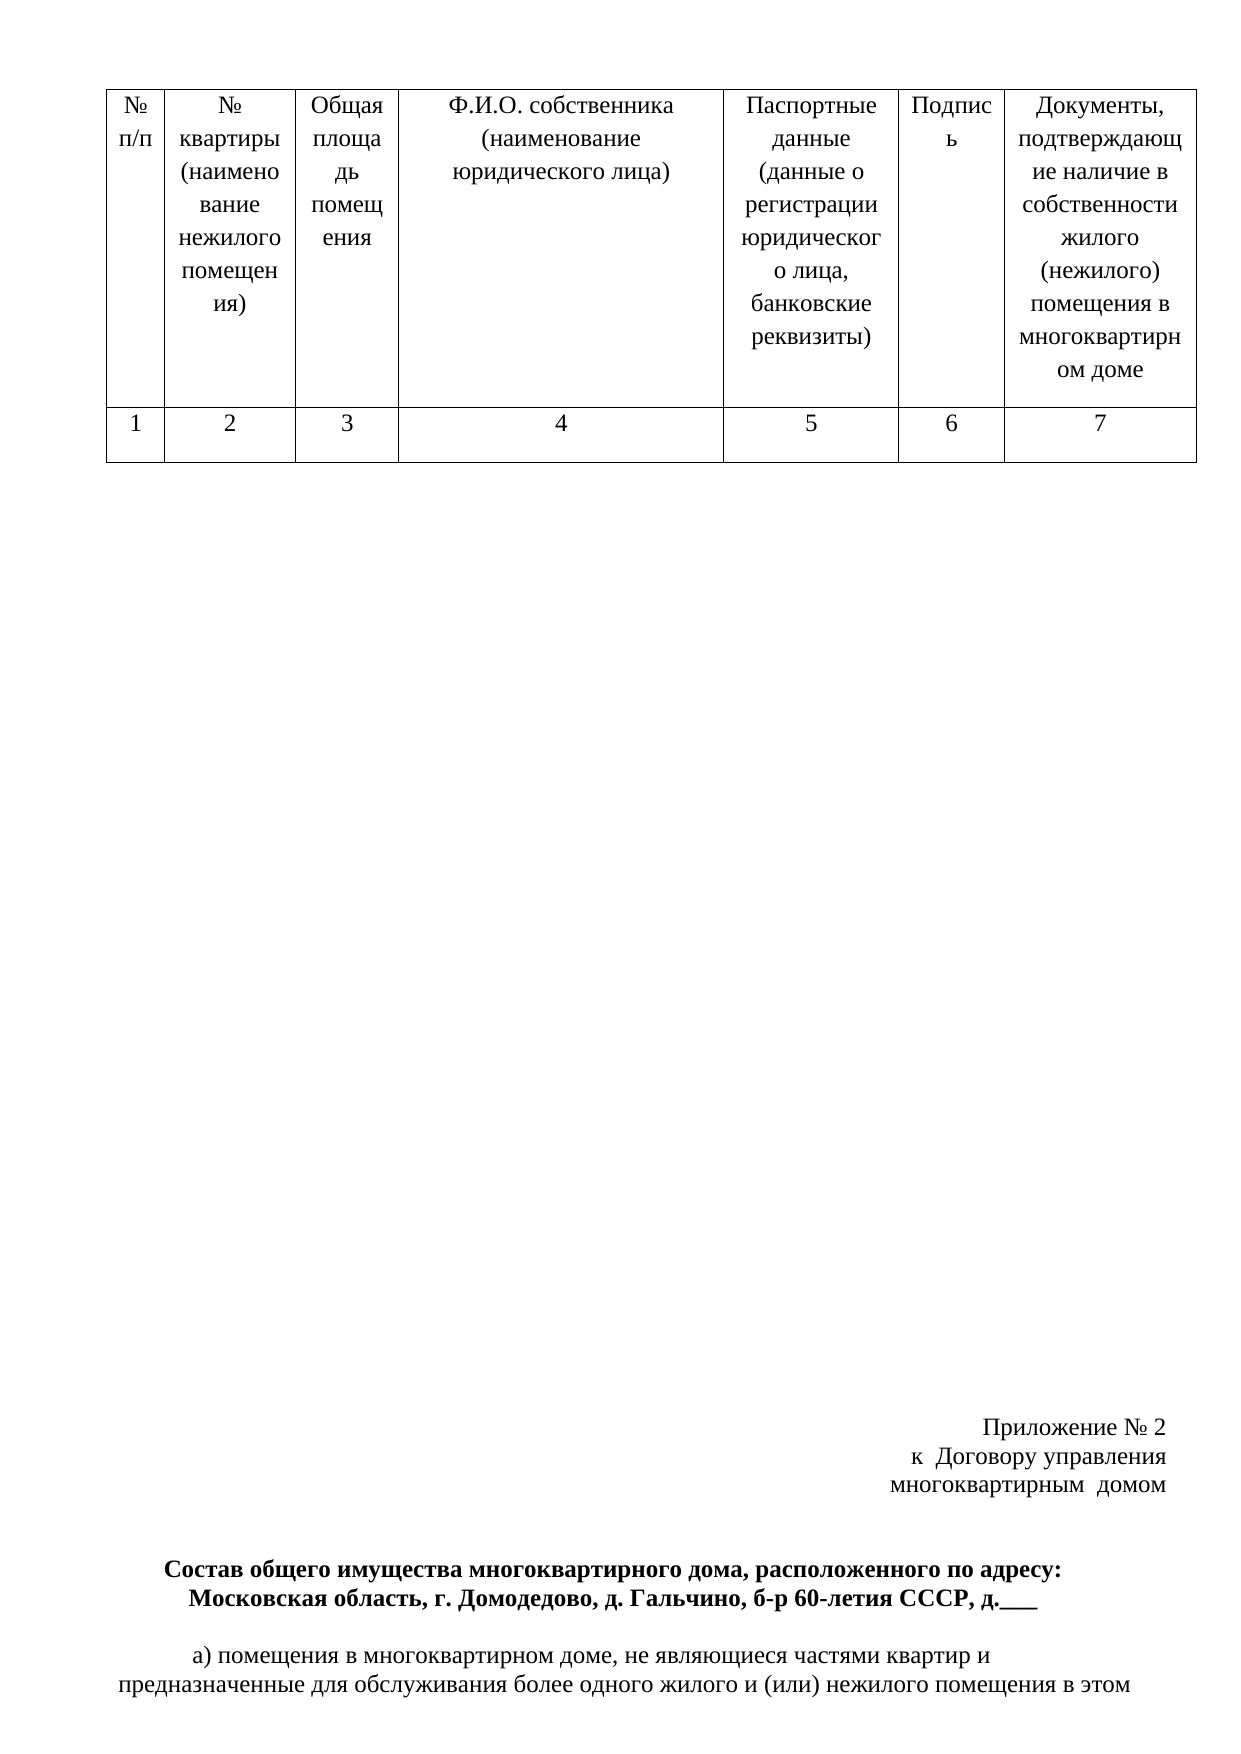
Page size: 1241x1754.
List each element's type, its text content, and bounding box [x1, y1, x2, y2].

table_header Паспортные данные (данные о регистрации юридического лица, банковские реквизиты) [724, 90, 898, 407]
table_cell 3 [296, 408, 398, 462]
table_cell 2 [165, 408, 295, 462]
text многоквартирным домом [118, 1469, 1166, 1498]
table_cell 1 [107, 408, 164, 462]
table_cell 6 [899, 408, 1004, 462]
text к Договору управления [118, 1441, 1166, 1469]
table_header № п/п [107, 90, 164, 407]
table_header Ф.И.О. собственника (наименование юридического лица) [399, 90, 723, 407]
table_header № квартиры (наименование нежилого помещения) [165, 90, 295, 407]
table_cell 5 [724, 408, 898, 462]
table_cell 7 [1005, 408, 1196, 462]
table_header Подпись [899, 90, 1004, 407]
table_header Документы, подтверждающие наличие в собственности жилого (нежилого) помещения в многоквартирном доме [1005, 90, 1196, 407]
table_cell 4 [399, 408, 723, 462]
table_header Общая площадь помещения [296, 90, 398, 407]
text Состав общего имущества многоквартирного дома, расположенного по адресу: Московская область, г. Домодедово, д. Гальчино, б-р 60-летия СССР, д.___ [118, 1554, 1108, 1612]
text Приложение № 2 [118, 1412, 1166, 1441]
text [118, 1640, 1166, 1698]
